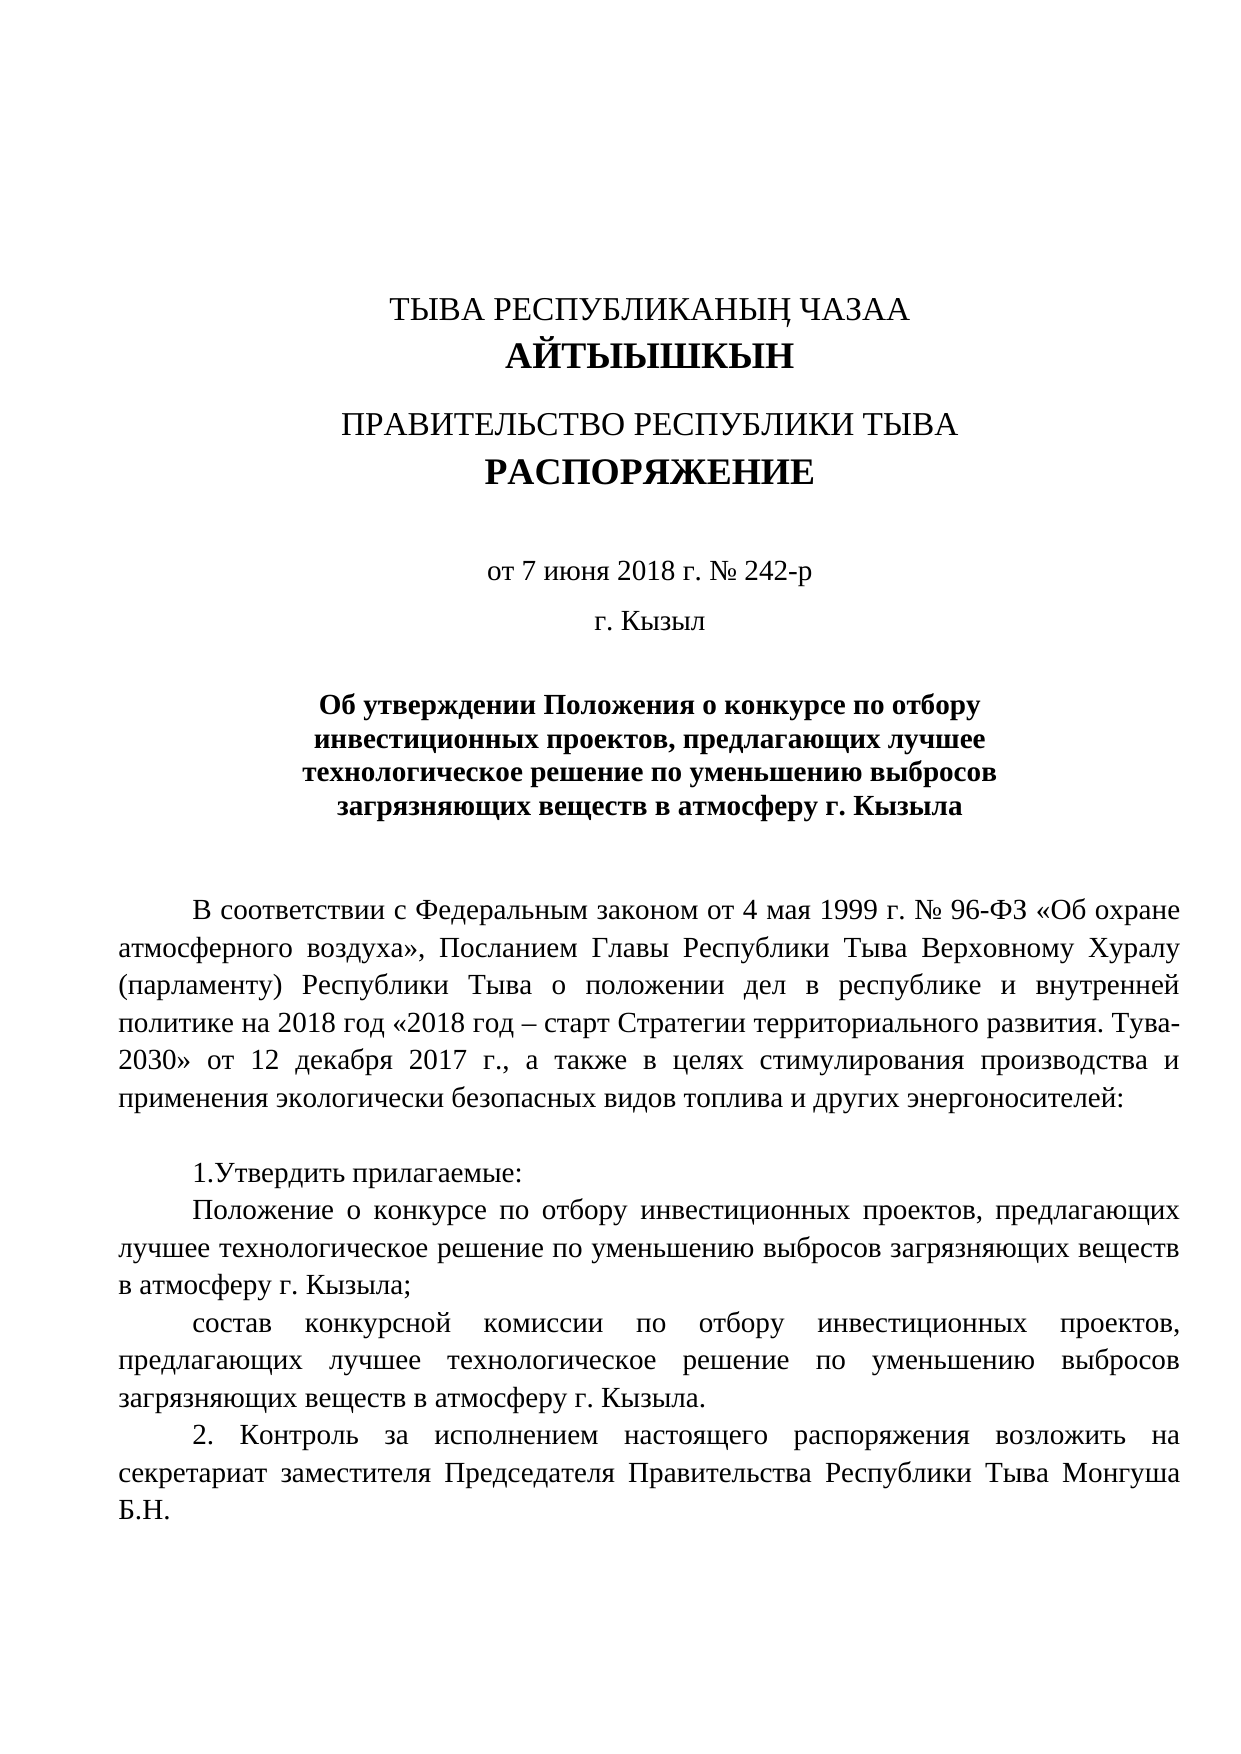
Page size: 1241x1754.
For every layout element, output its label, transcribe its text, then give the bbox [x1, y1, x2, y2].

text В соответствии с Федеральным законом от 4 мая 1999 г. № 96-ФЗ «Об охране атмосферного воздуха», Посланием Главы Республики Тыва Верховному Хуралу (парламенту) Республики Тыва о положении дел в республике и внутренней политике на 2018 год «2018 год – старт Стратегии территориального развития. Тува-2030» от 12 декабря 2017 г., а также в целях стимулирования производства и применения экологически безопасных видов топлива и других энергоносителей: [118, 888, 1181, 1113]
text 1.Утвердить прилагаемые: [118, 1151, 1181, 1188]
text ТЫВА РЕСПУБЛИКАНЫӉ ЧАЗАА АЙТЫЫШКЫН [118, 289, 1181, 377]
text Положение о конкурсе по отбору инвестиционных проектов, предлагающих лучшее технологическое решение по уменьшению выбросов загрязняющих веществ в атмосферу г. Кызыла; [118, 1188, 1181, 1301]
text технологическое решение по уменьшению выбросов [118, 754, 1181, 788]
text загрязняющих веществ в атмосферу г. Кызыла [118, 788, 1181, 821]
text ПРАВИТЕЛЬСТВО РЕСПУБЛИКИ ТЫВА РАСПОРЯЖЕНИЕ [118, 404, 1181, 492]
text от 7 июня 2018 г. № 242-р [118, 553, 1181, 587]
text инвестиционных проектов, предлагающих лучшее [118, 721, 1181, 754]
text 2. Контроль за исполнением настоящего распоряжения возложить на секретариат заместителя Председателя Правительства Республики Тыва Монгуша Б.Н. [118, 1413, 1181, 1526]
text Об утверждении Положения о конкурсе по отбору [118, 687, 1181, 721]
text состав конкурсной комиссии по отбору инвестиционных проектов, предлагающих лучшее технологическое решение по уменьшению выбросов загрязняющих веществ в атмосферу г. Кызыла. [118, 1301, 1181, 1413]
text г. Кызыл [118, 603, 1181, 637]
